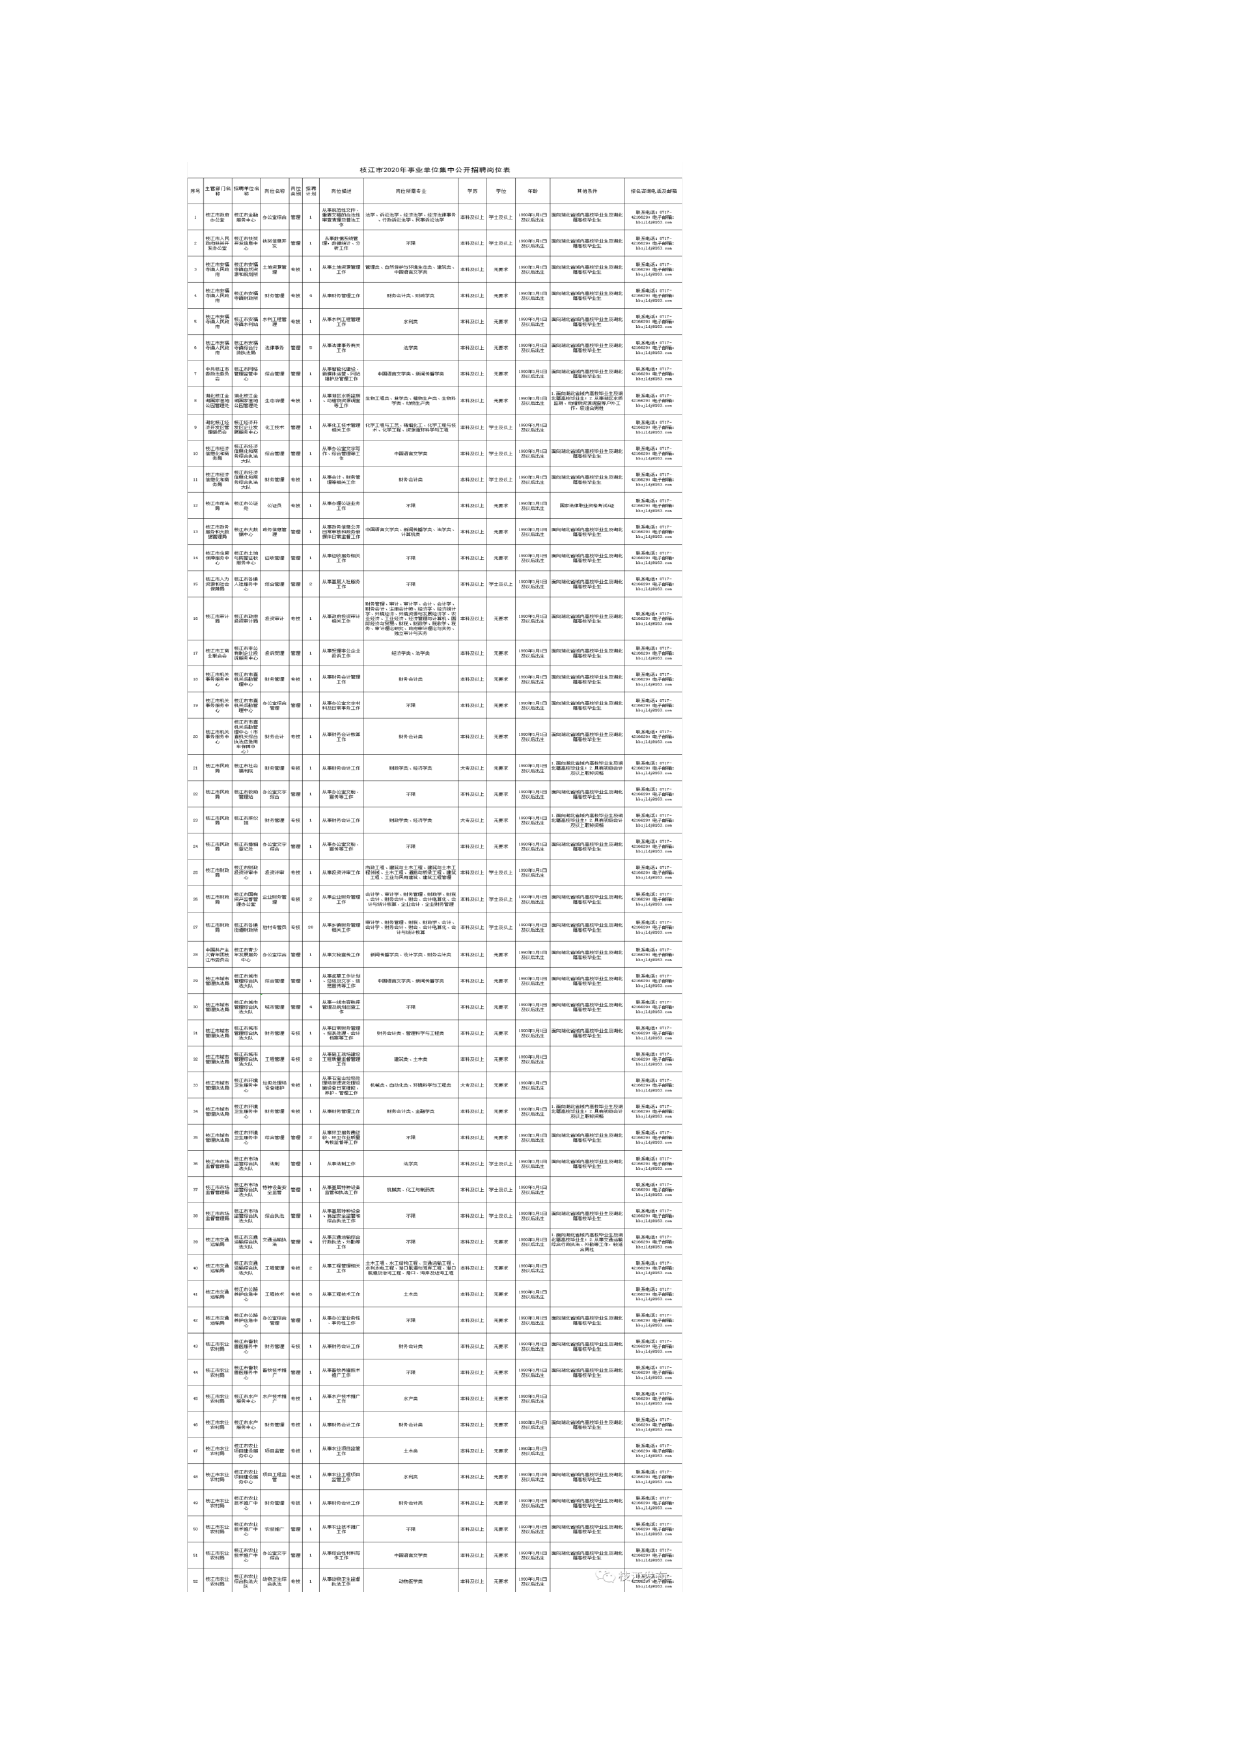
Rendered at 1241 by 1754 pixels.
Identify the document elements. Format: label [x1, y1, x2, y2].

picture [187, 162, 683, 1592]
